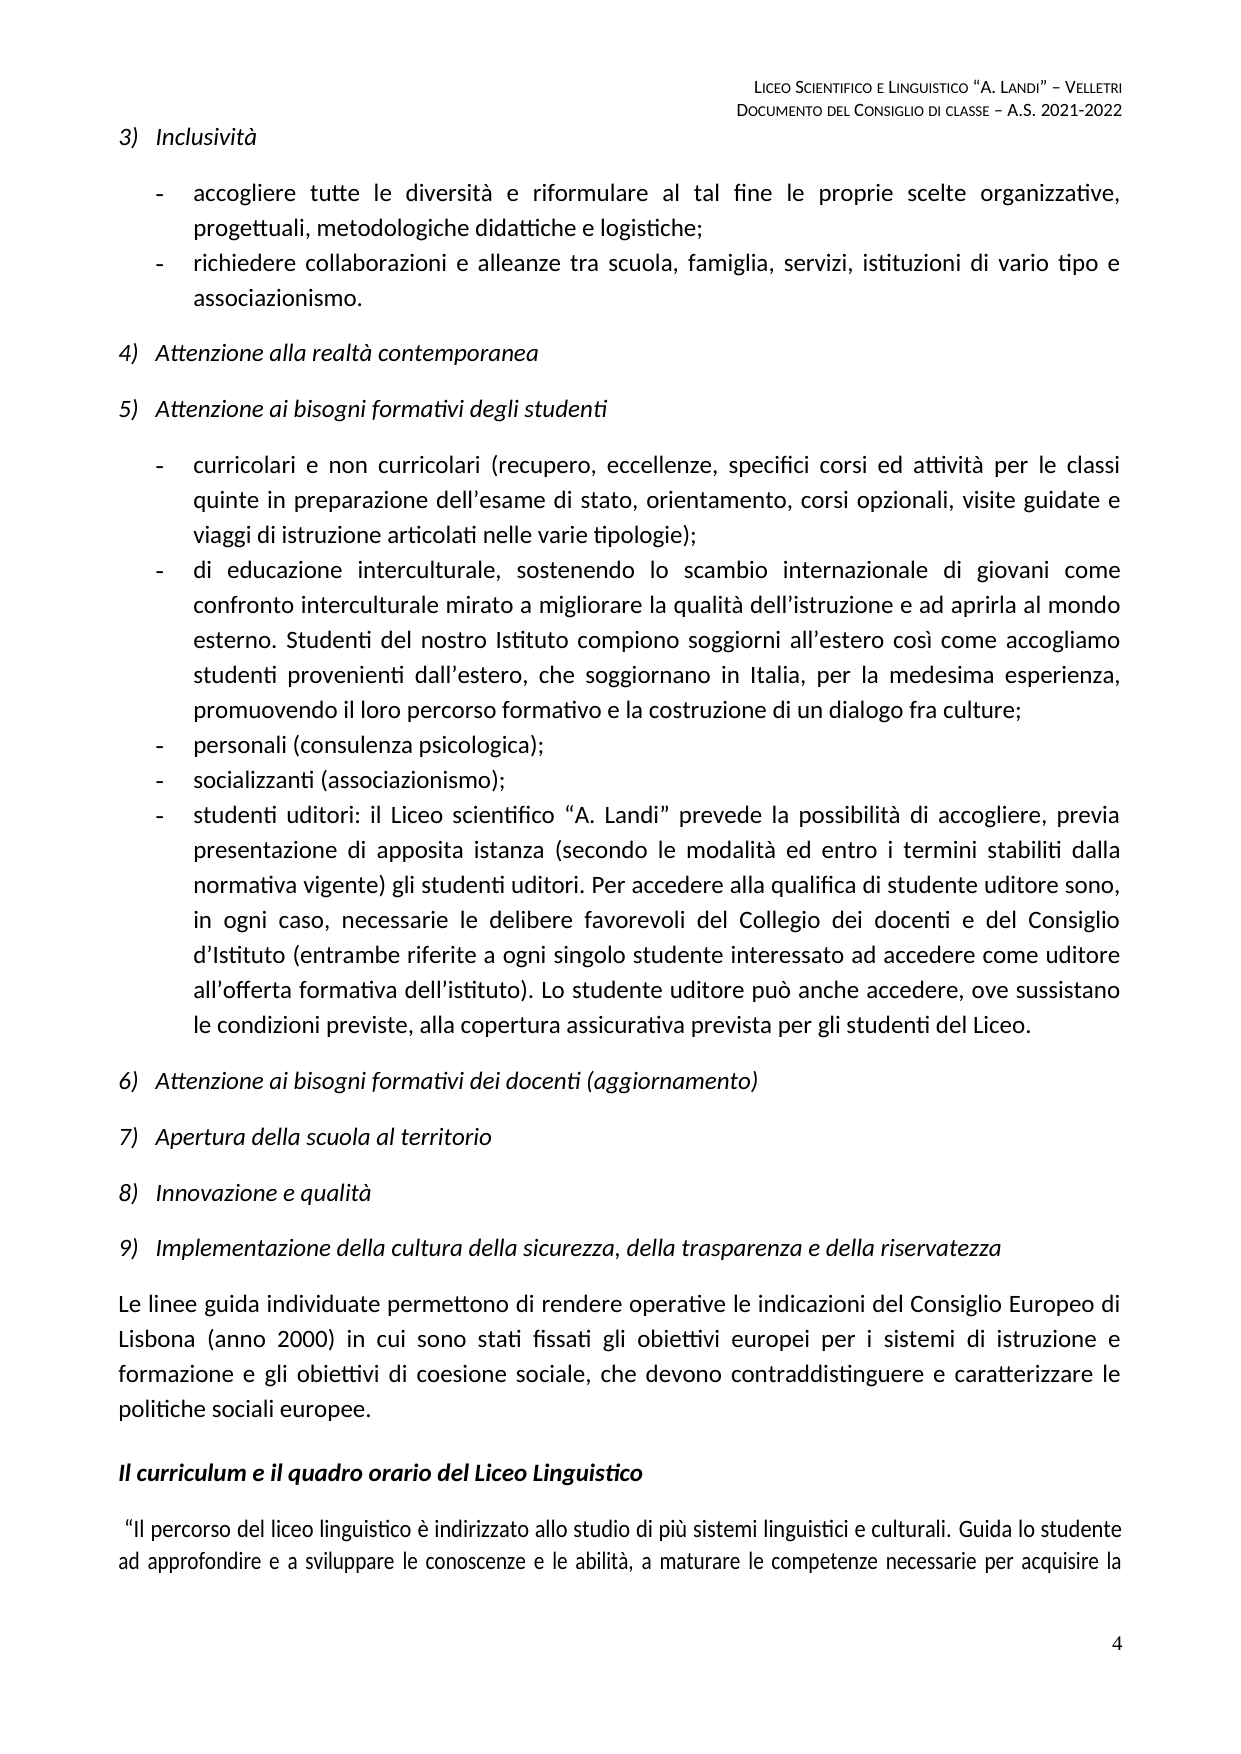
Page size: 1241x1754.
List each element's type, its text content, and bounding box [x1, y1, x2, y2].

text 3) Inclusività [118, 121, 1122, 151]
list personali (consulenza psicologica); [155, 729, 1122, 760]
list di educazione interculturale, sostenendo lo scambio internazionale di giovani come confronto interculturale mirato a migliorare la qualità dell’istruzione e ad aprirla al mondo esterno. Studenti del nostro Istituto compiono soggiorni all’estero così come accogliamo studenti provenienti dall’estero, che soggiornano in Italia, per la medesima esperienza, promuovendo il loro percorso formativo e la costruzione di un dialogo fra culture; [155, 554, 1122, 725]
list accogliere tutte le diversità e riformulare al tal fine le proprie scelte organizzative, progettuali, metodologiche didattiche e logistiche; [155, 177, 1122, 242]
list socializzanti (associazionismo); [155, 764, 1122, 795]
text Le linee guida individuate permettono di rendere operative le indicazioni del Consiglio Europeo di Lisbona (anno 2000) in cui sono stati fissati gli obiettivi europei per i sistemi di istruzione e formazione e gli obiettivi di coesione sociale, che devono contraddistinguere e caratterizzare le politiche sociali europee. [118, 1288, 1122, 1424]
text 4) Attenzione alla realtà contemporanea [118, 337, 1122, 368]
list curricolari e non curricolari (recupero, eccellenze, specifici corsi ed attività per le classi quinte in preparazione dell’esame di stato, orientamento, corsi opzionali, visite guidate e viaggi di istruzione articolati nelle varie tipologie); [155, 449, 1122, 550]
list studenti uditori: il Liceo scientifico “A. Landi” prevede la possibilità di accogliere, previa presentazione di apposita istanza (secondo le modalità ed entro i termini stabiliti dalla normativa vigente) gli studenti uditori. Per accedere alla qualifica di studente uditore sono, in ogni caso, necessarie le delibere favorevoli del Collegio dei docenti e del Consiglio d’Istituto (entrambe riferite a ogni singolo studente interessato ad accedere come uditore all’offerta formativa dell’istituto). Lo studente uditore può anche accedere, ove sussistano le condizioni previste, alla copertura assicurativa prevista per gli studenti del Liceo. [155, 799, 1122, 1040]
text 5) Attenzione ai bisogni formativi degli studenti [118, 393, 1122, 424]
text 9) Implementazione della cultura della sicurezza, della trasparenza e della riservatezza [118, 1232, 1122, 1263]
text Il curriculum e il quadro orario del Liceo Linguistico [118, 1457, 1122, 1488]
text 7) Apertura della scuola al territorio [118, 1121, 1122, 1151]
text 6) Attenzione ai bisogni formativi dei docenti (aggiornamento) [118, 1065, 1122, 1096]
text 8) Innovazione e qualità [118, 1177, 1122, 1207]
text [118, 1513, 1122, 1576]
list richiedere collaborazioni e alleanze tra scuola, famiglia, servizi, istituzioni di vario tipo e associazionismo. [155, 247, 1122, 312]
